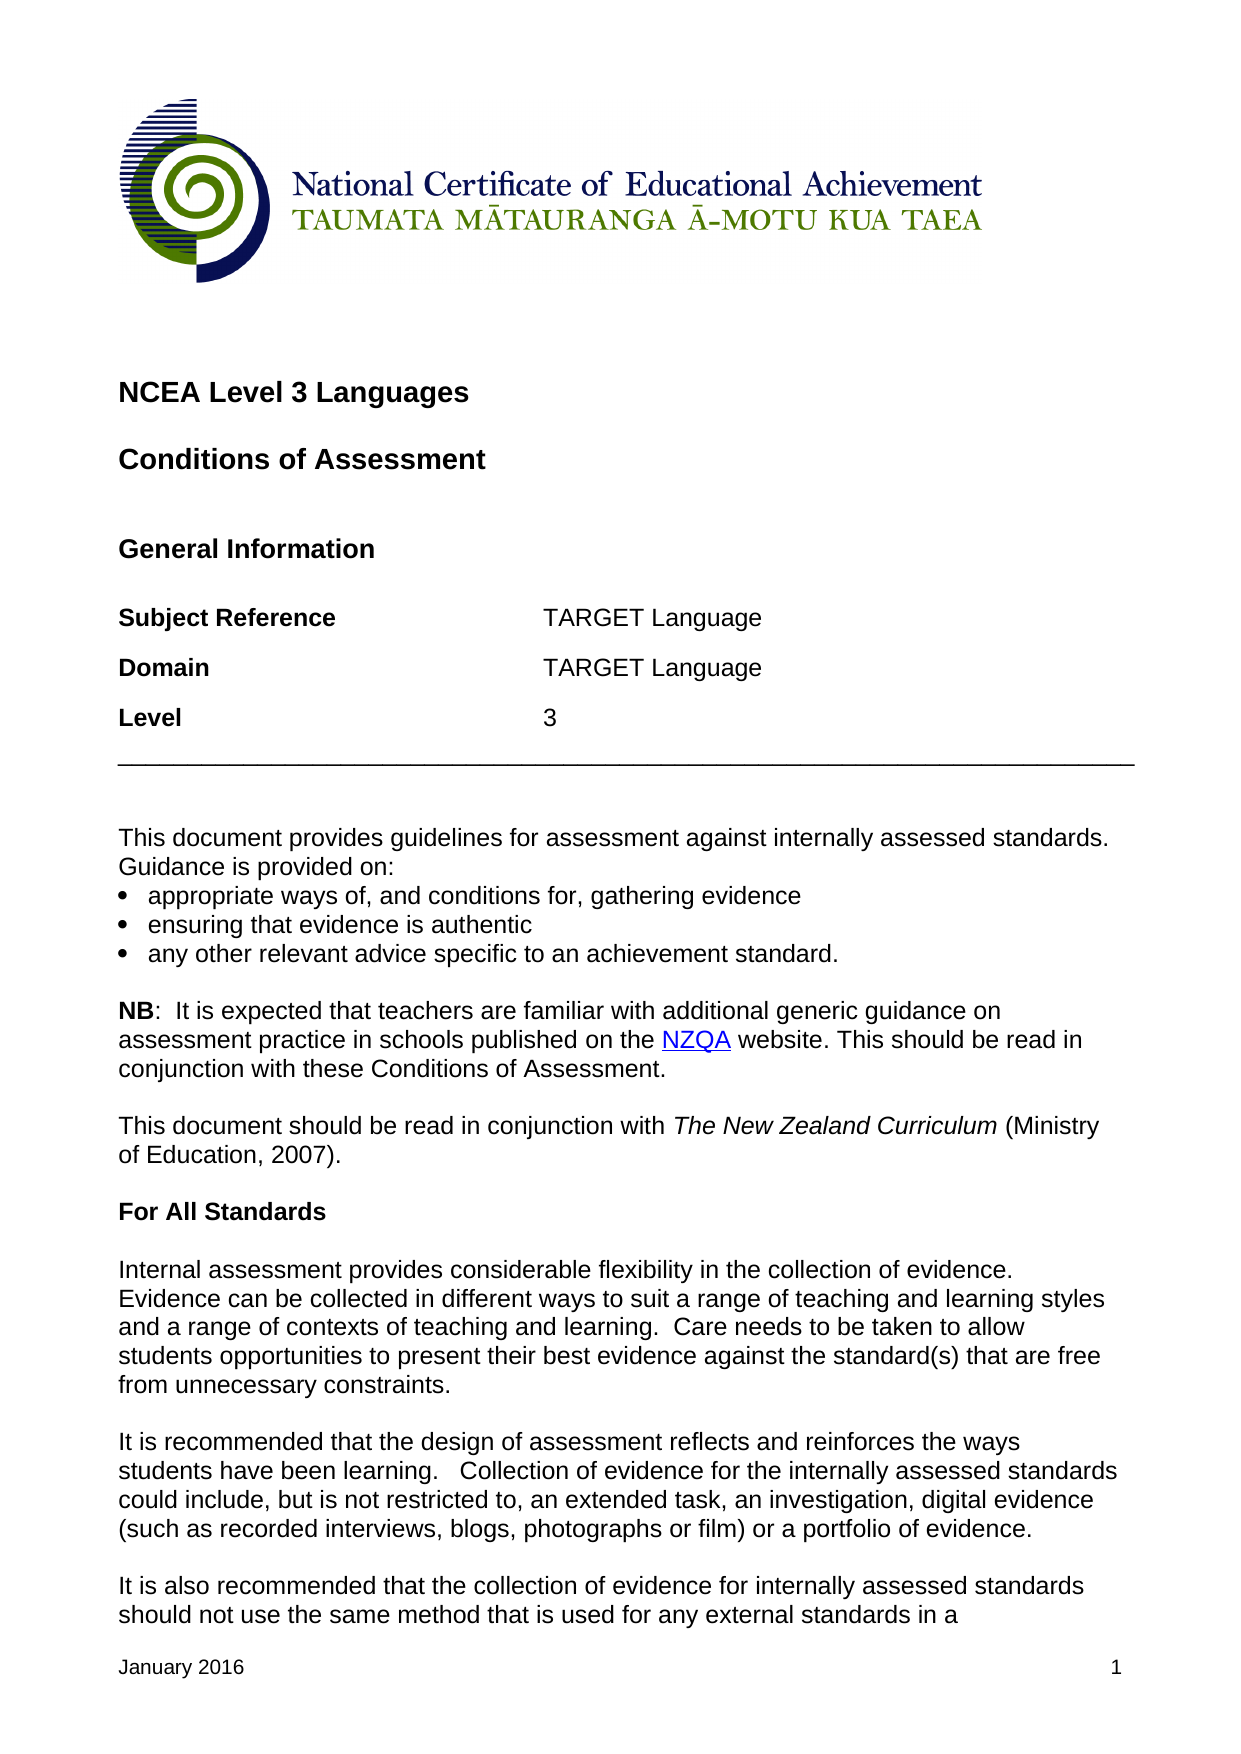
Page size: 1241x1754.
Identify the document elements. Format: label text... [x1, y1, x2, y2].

table_header TARGET Language [532, 593, 1133, 643]
text It is recommended that the design of assessment reflects and reinforces the ways students have been learning. Collection of evidence for the internally assessed standards could include, but is not restricted to, an extended task, an investigation, digital evidence (such as recorded interviews, blogs, photographs or film) or a portfolio of evidence. [118, 1427, 1122, 1542]
list appropriate ways of, and conditions for, gathering evidence [118, 881, 1122, 910]
list any other relevant advice specific to an achievement standard. [118, 938, 1122, 967]
text For All Standards [118, 1197, 1122, 1226]
table_header Subject Reference [107, 593, 532, 643]
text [118, 1571, 1122, 1629]
text Conditions of Assessment [118, 442, 1122, 476]
table_cell Domain [107, 643, 532, 692]
table_cell 3 [532, 692, 1133, 742]
text Internal assessment provides considerable flexibility in the collection of evidence. Evidence can be collected in different ways to suit a range of teaching and learning styles and a range of contexts of teaching and learning. Care needs to be taken to allow students opportunities to present their best evidence against the standard(s) that are free from unnecessary constraints. [118, 1255, 1122, 1399]
list ensuring that evidence is authentic [118, 910, 1122, 938]
text General Information [118, 533, 1122, 564]
picture [118, 99, 983, 284]
text NCEA Level 3 Languages [118, 375, 1122, 408]
table_cell TARGET Language [532, 643, 1133, 692]
text This document provides guidelines for assessment against internally assessed standards. Guidance is provided on: [118, 823, 1122, 881]
text NB: It is expected that teachers are familiar with additional generic guidance on assessment practice in schools published on the NZQA website. This should be read in conjunction with these Conditions of Assessment. [118, 996, 1122, 1082]
table_cell Level [107, 692, 532, 742]
text This document should be read in conjunction with The New Zealand Curriculum (Ministry of Education, 2007). [118, 1111, 1122, 1169]
